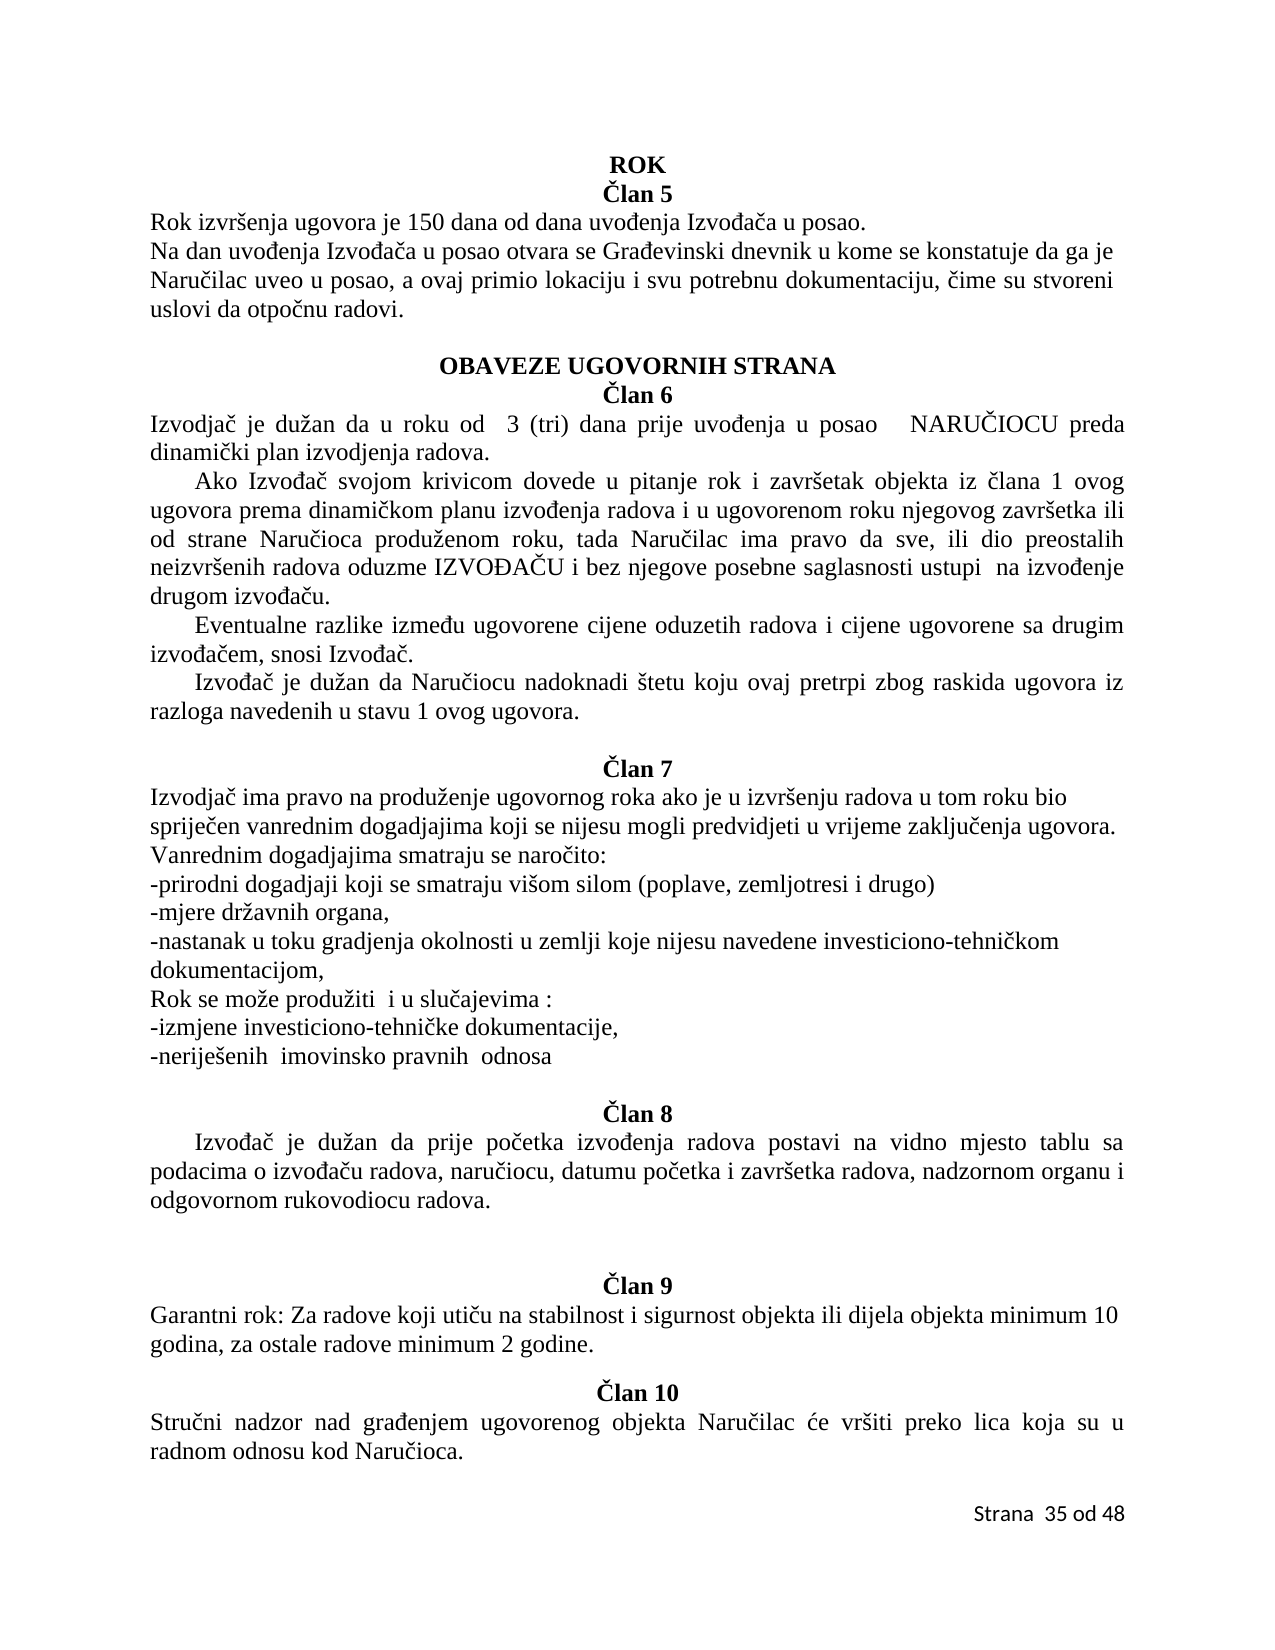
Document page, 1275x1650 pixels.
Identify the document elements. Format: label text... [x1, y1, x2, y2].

text Član 5 [150, 179, 1125, 207]
text Na dan uvođenja Izvođača u posao otvara se Građevinski dnevnik u kome se konstatuje da ga je Naručilac uveo u posao, a ovaj primio lokaciju i svu potrebnu dokumentaciju, čime su stvoreni uslovi da otpočnu radovi. [150, 236, 1116, 322]
text Izvođač je dužan da Naručiocu nadoknadi štetu koju ovaj pretrpi zbog raskida ugovora iz razloga navedenih u stavu 1 ovog ugovora. [150, 667, 1125, 725]
text -izmjene investiciono-tehničke dokumentacije, [150, 1012, 1125, 1041]
text Član 7 [150, 754, 1125, 782]
text Član 10 [150, 1378, 1125, 1407]
text Izvodjač je dužan da u roku od 3 (tri) dana prije uvođenja u posao NARUČIOCU preda dinamički plan izvodjenja radova. [150, 409, 1125, 466]
text Vanrednim dogadjajima smatraju se naročito: [150, 840, 1125, 869]
text Član 9 [150, 1271, 1125, 1300]
text Garantni rok: Za radove koji utiču na stabilnost i sigurnost objekta ili dijela objekta minimum 10 godina, za ostale radove minimum 2 godine. [150, 1300, 1125, 1357]
text Rok izvršenja ugovora je 150 dana od dana uvođenja Izvođača u posao. [150, 207, 1116, 236]
text -mjere državnih organa, [150, 897, 1125, 926]
text Ako Izvođač svojom krivicom dovede u pitanje rok i završetak objekta iz člana 1 ovog ugovora prema dinamičkom planu izvođenja radova i u ugovorenom roku njegovog završetka ili od strane Naručioca produženom roku, tada Naručilac ima pravo da sve, ili dio preostalih neizvršenih radova oduzme IZVOĐAČU i bez njegove posebne saglasnosti ustupi na izvođenje drugom izvođaču. [150, 466, 1125, 610]
text Izvodjač ima pravo na produženje ugovornog roka ako je u izvršenju radova u tom roku bio spriječen vanrednim dogadjajima koji se nijesu mogli predvidjeti u vrijeme zaključenja ugovora. [150, 782, 1125, 840]
text -neriješenih imovinsko pravnih odnosa [150, 1041, 1125, 1070]
text Član 8 [150, 1099, 1125, 1127]
text -prirodni dogadjaji koji se smatraju višom silom (poplave, zemljotresi i drugo) [150, 869, 1125, 897]
text Izvođač je dužan da prije početka izvođenja radova postavi na vidno mjesto tablu sa podacima o izvođaču radova, naručiocu, datumu početka i završetka radova, nadzornom organu i odgovornom rukovodiocu radova. [150, 1127, 1125, 1214]
text ROK [150, 150, 1125, 179]
text -nastanak u toku gradjenja okolnosti u zemlji koje nijesu navedene investiciono-tehničkom dokumentacijom, [150, 926, 1125, 984]
text Stručni nadzor nad građenjem ugovorenog objekta Naručilac će vršiti preko lica koja su u radnom odnosu kod Naručioca. [150, 1407, 1125, 1464]
text Eventualne razlike između ugovorene cijene oduzetih radova i cijene ugovorene sa drugim izvođačem, snosi Izvođač. [150, 610, 1125, 667]
text OBAVEZE UGOVORNIH STRANA [150, 351, 1125, 380]
text Rok se može produžiti i u slučajevima : [150, 984, 1125, 1012]
text Član 6 [150, 380, 1125, 409]
